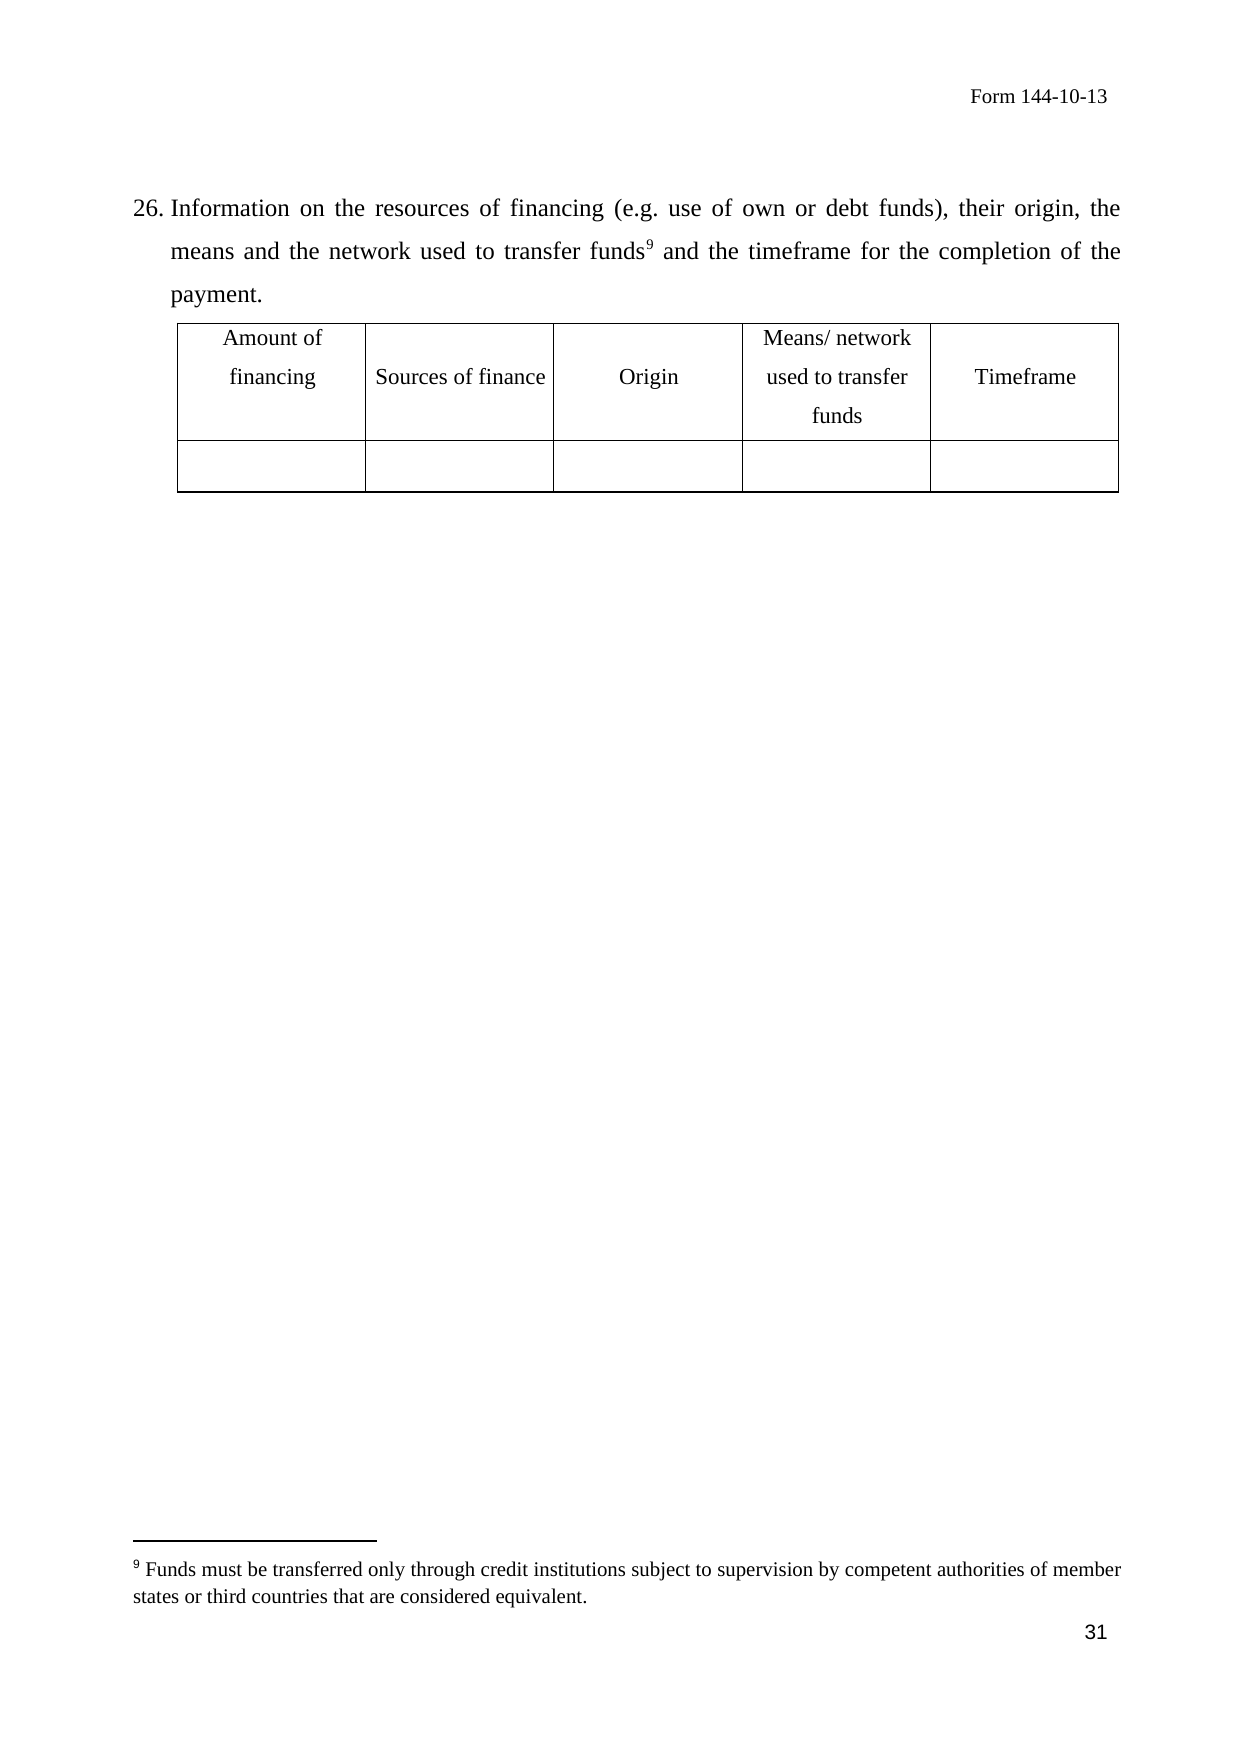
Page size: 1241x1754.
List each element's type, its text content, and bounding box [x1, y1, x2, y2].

table_cell [178, 441, 365, 491]
table_header Sources of finance [366, 324, 553, 439]
list Information on the resources of financing (e.g. use of own or debt funds), their origin, the means and the network used to transfer funds and the timeframe for the completion of the payment. [133, 193, 1122, 308]
table_cell [554, 441, 742, 491]
table_header Amount of financing [178, 324, 365, 439]
table_cell [931, 441, 1118, 491]
table_header Means/ network used to transfer funds [743, 324, 930, 439]
table_cell [366, 441, 553, 491]
table_header Timeframe [931, 324, 1118, 439]
table_header Origin [554, 324, 742, 439]
table_cell [743, 441, 930, 491]
